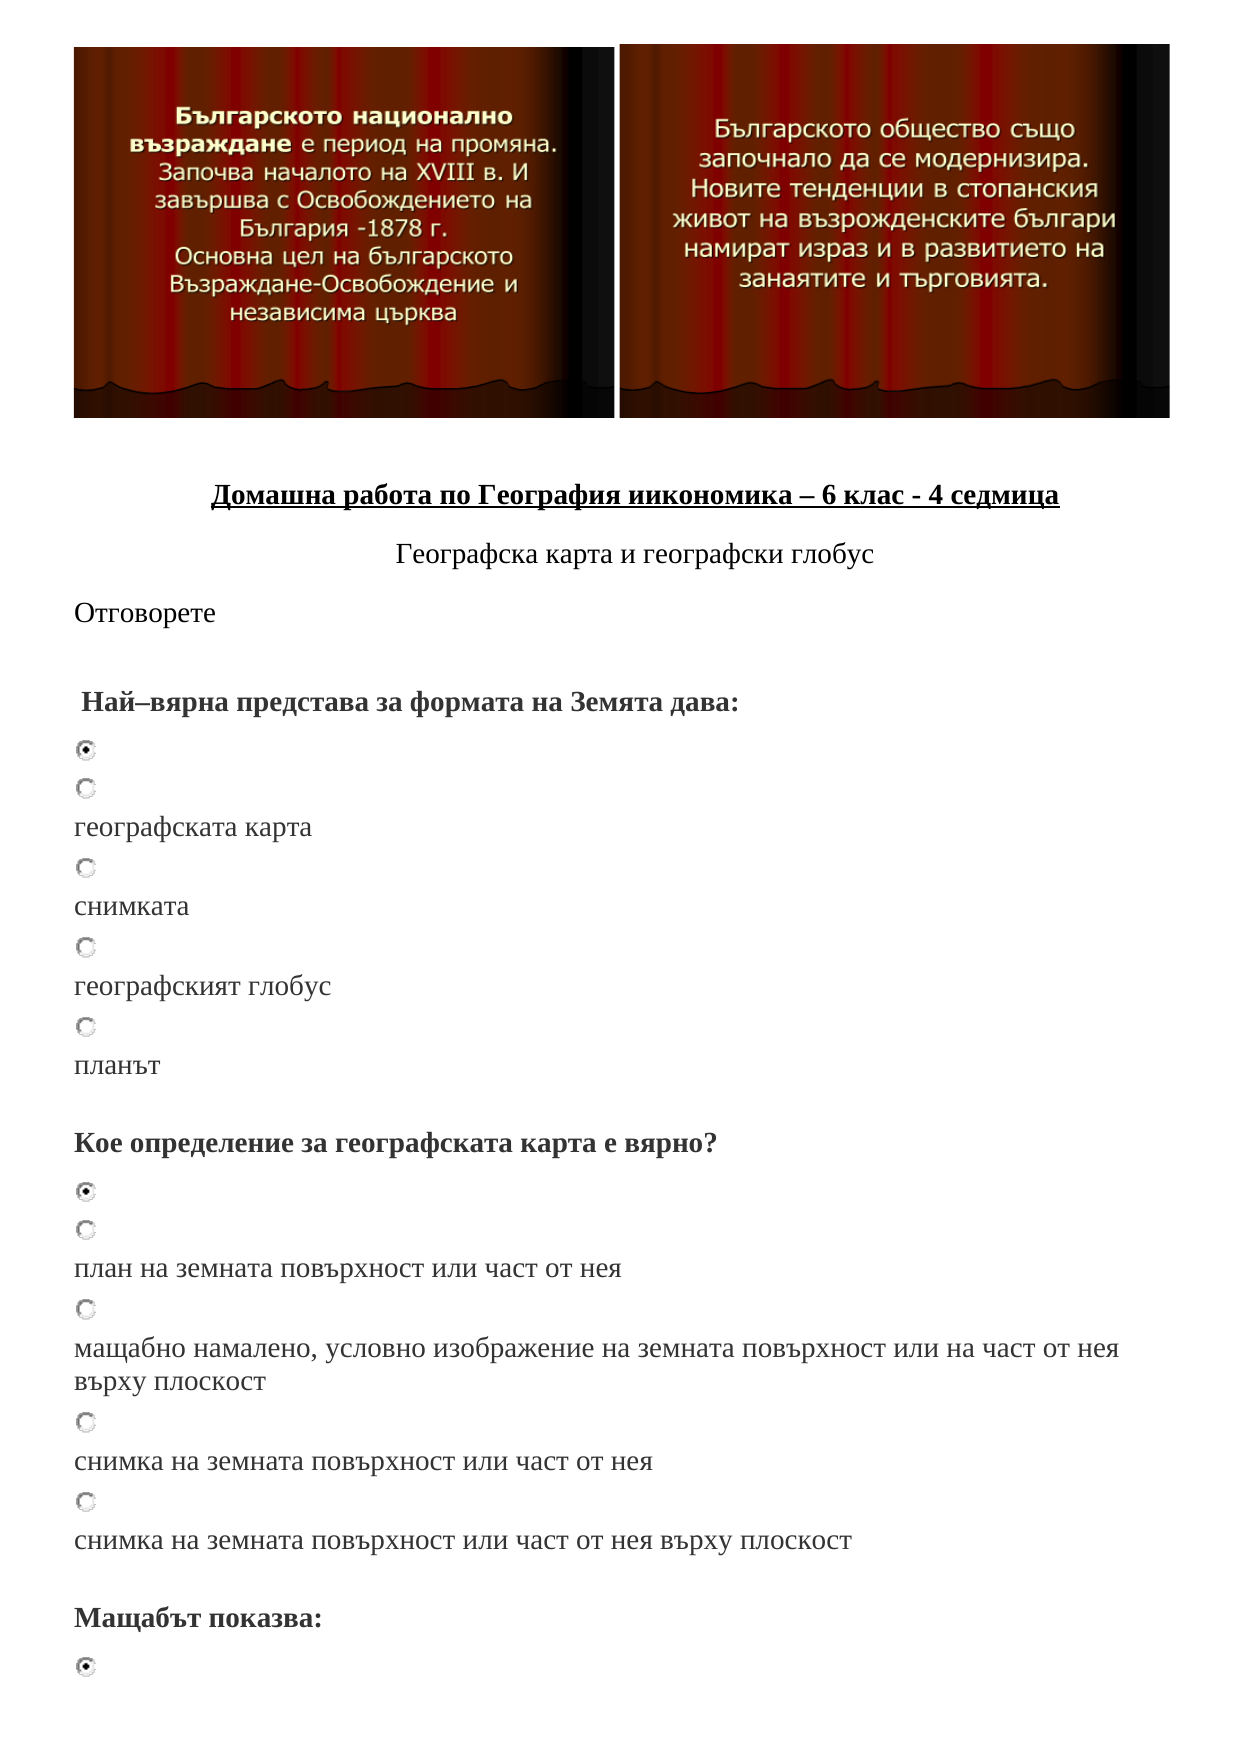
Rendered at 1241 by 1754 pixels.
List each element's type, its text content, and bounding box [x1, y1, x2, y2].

text географският глобус [74, 968, 1196, 1001]
text Мащабът показва: [74, 1571, 1196, 1634]
text план на земната повърхност или част от нея [74, 1251, 1196, 1284]
text планът [74, 1047, 1196, 1081]
text Отговорете [74, 596, 1196, 629]
text снимката [74, 888, 1196, 922]
picture [73, 47, 615, 418]
text Кое определение за географската карта е вярно? [74, 1096, 1196, 1159]
text Най–вярна представа за формата на Земята дава: [74, 655, 1196, 717]
text географската карта [74, 809, 1196, 843]
text снимка на земната повърхност или част от нея върху плоскост [74, 1522, 1196, 1556]
text снимка на земната повърхност или част от нея [74, 1443, 1196, 1476]
text мащабно намалено, условно изображение на земната повърхност или на част от нея върху плоскост [74, 1330, 1196, 1397]
picture [619, 44, 1170, 418]
text Географска карта и географски глобус [74, 536, 1196, 570]
text Домашна работа по География иикономика – 6 клас - 4 седмица [74, 477, 1196, 510]
